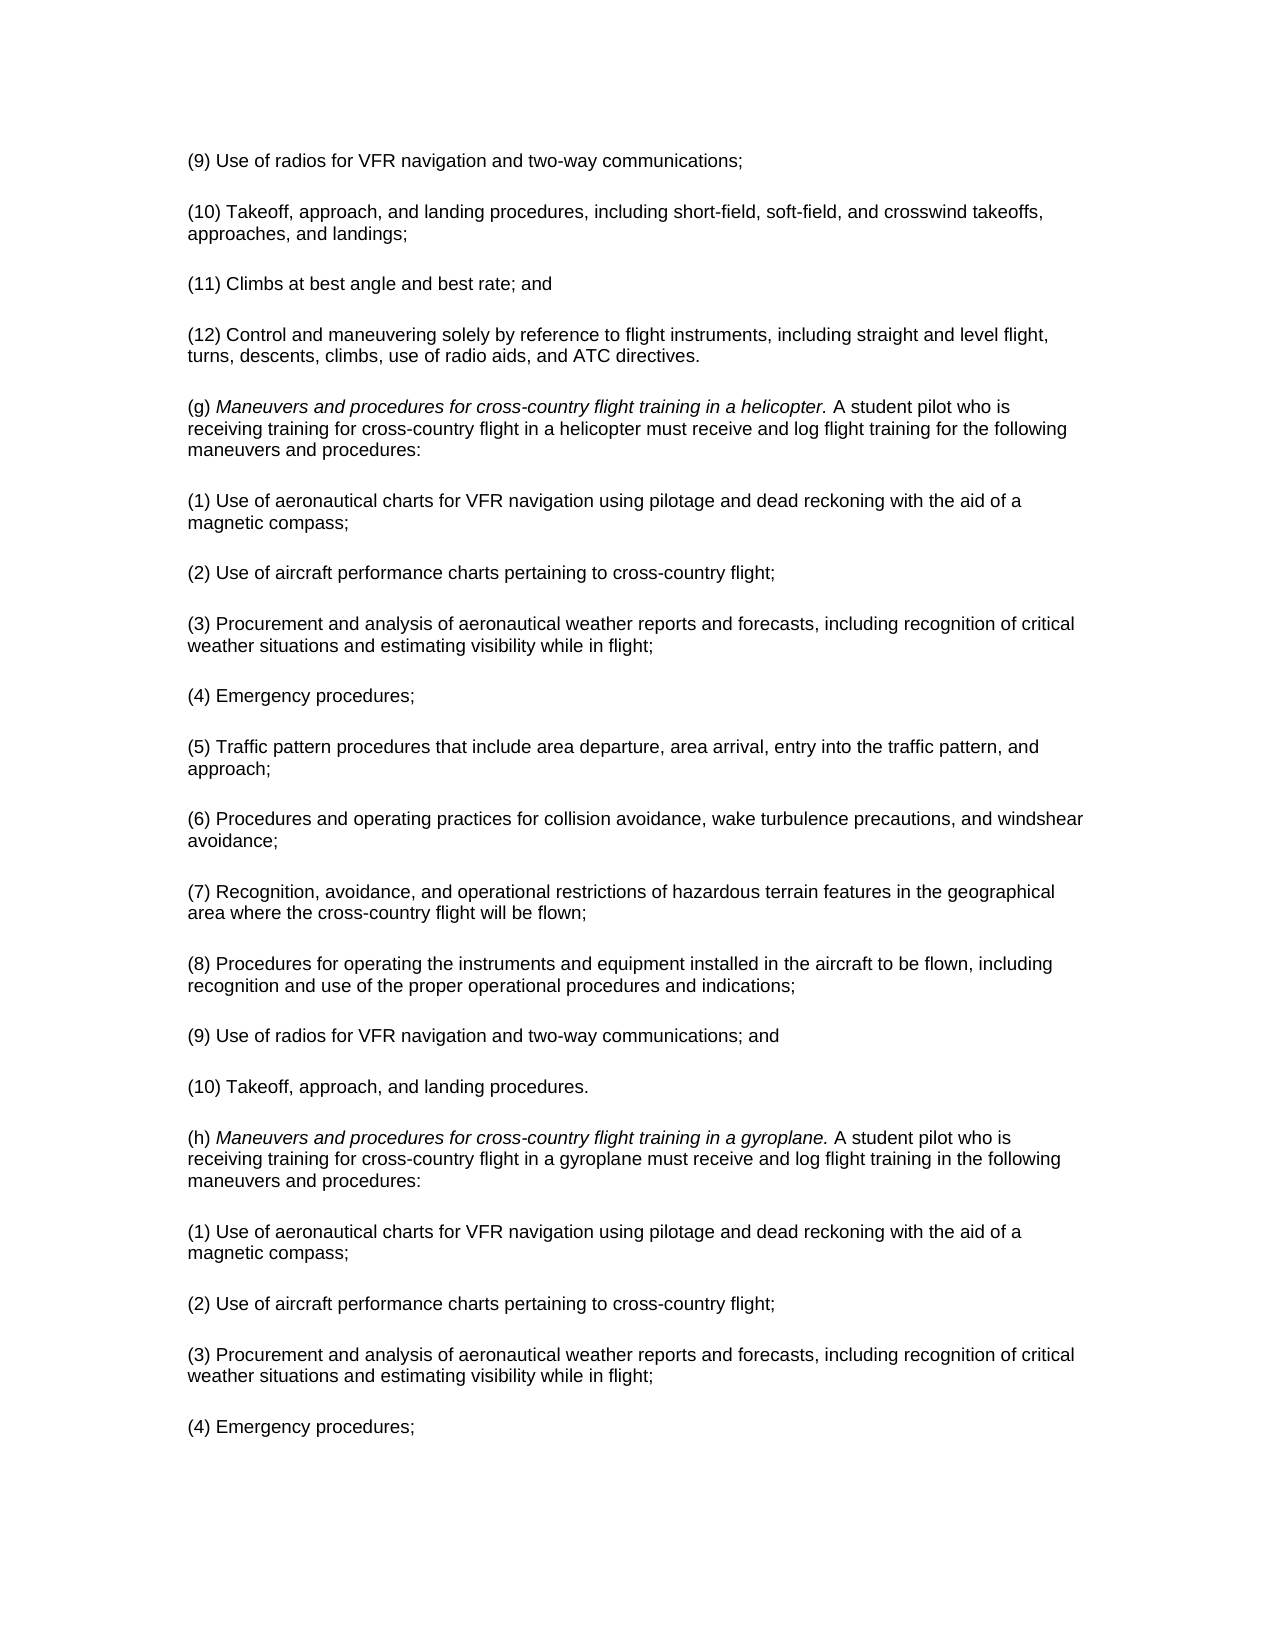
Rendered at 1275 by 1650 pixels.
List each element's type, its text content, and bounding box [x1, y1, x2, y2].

text (4) Emergency procedures; [187, 685, 1087, 707]
text (6) Procedures and operating practices for collision avoidance, wake turbulence precautions, and windshear avoidance; [187, 808, 1087, 851]
text (9) Use of radios for VFR navigation and two-way communications; and [187, 1025, 1087, 1047]
text (2) Use of aircraft performance charts pertaining to cross-country flight; [187, 562, 1087, 584]
text (12) Control and maneuvering solely by reference to flight instruments, including straight and level flight, turns, descents, climbs, use of radio aids, and ATC directives. [187, 324, 1087, 367]
text (4) Emergency procedures; [187, 1416, 1087, 1437]
text (3) Procurement and analysis of aeronautical weather reports and forecasts, including recognition of critical weather situations and estimating visibility while in flight; [187, 613, 1087, 656]
text (11) Climbs at best angle and best rate; and [187, 273, 1087, 294]
text (8) Procedures for operating the instruments and equipment installed in the aircraft to be flown, including recognition and use of the proper operational procedures and indications; [187, 953, 1087, 996]
text (9) Use of radios for VFR navigation and two-way communications; [187, 150, 1087, 172]
text (10) Takeoff, approach, and landing procedures. [187, 1076, 1087, 1097]
text (h) Maneuvers and procedures for cross-country flight training in a gyroplane. A student pilot who is receiving training for cross-country flight in a gyroplane must receive and log flight training in the following maneuvers and procedures: [187, 1127, 1087, 1191]
text (7) Recognition, avoidance, and operational restrictions of hazardous terrain features in the geographical area where the cross-country flight will be flown; [187, 881, 1087, 924]
text (10) Takeoff, approach, and landing procedures, including short-field, soft-field, and crosswind takeoffs, approaches, and landings; [187, 201, 1087, 244]
text (2) Use of aircraft performance charts pertaining to cross-country flight; [187, 1293, 1087, 1314]
text (1) Use of aeronautical charts for VFR navigation using pilotage and dead reckoning with the aid of a magnetic compass; [187, 1220, 1087, 1263]
text (g) Maneuvers and procedures for cross-country flight training in a helicopter. A student pilot who is receiving training for cross-country flight in a helicopter must receive and log flight training for the following maneuvers and procedures: [187, 396, 1087, 461]
text (5) Traffic pattern procedures that include area departure, area arrival, entry into the traffic pattern, and approach; [187, 736, 1087, 779]
text (1) Use of aeronautical charts for VFR navigation using pilotage and dead reckoning with the aid of a magnetic compass; [187, 490, 1087, 533]
text (3) Procurement and analysis of aeronautical weather reports and forecasts, including recognition of critical weather situations and estimating visibility while in flight; [187, 1343, 1087, 1387]
